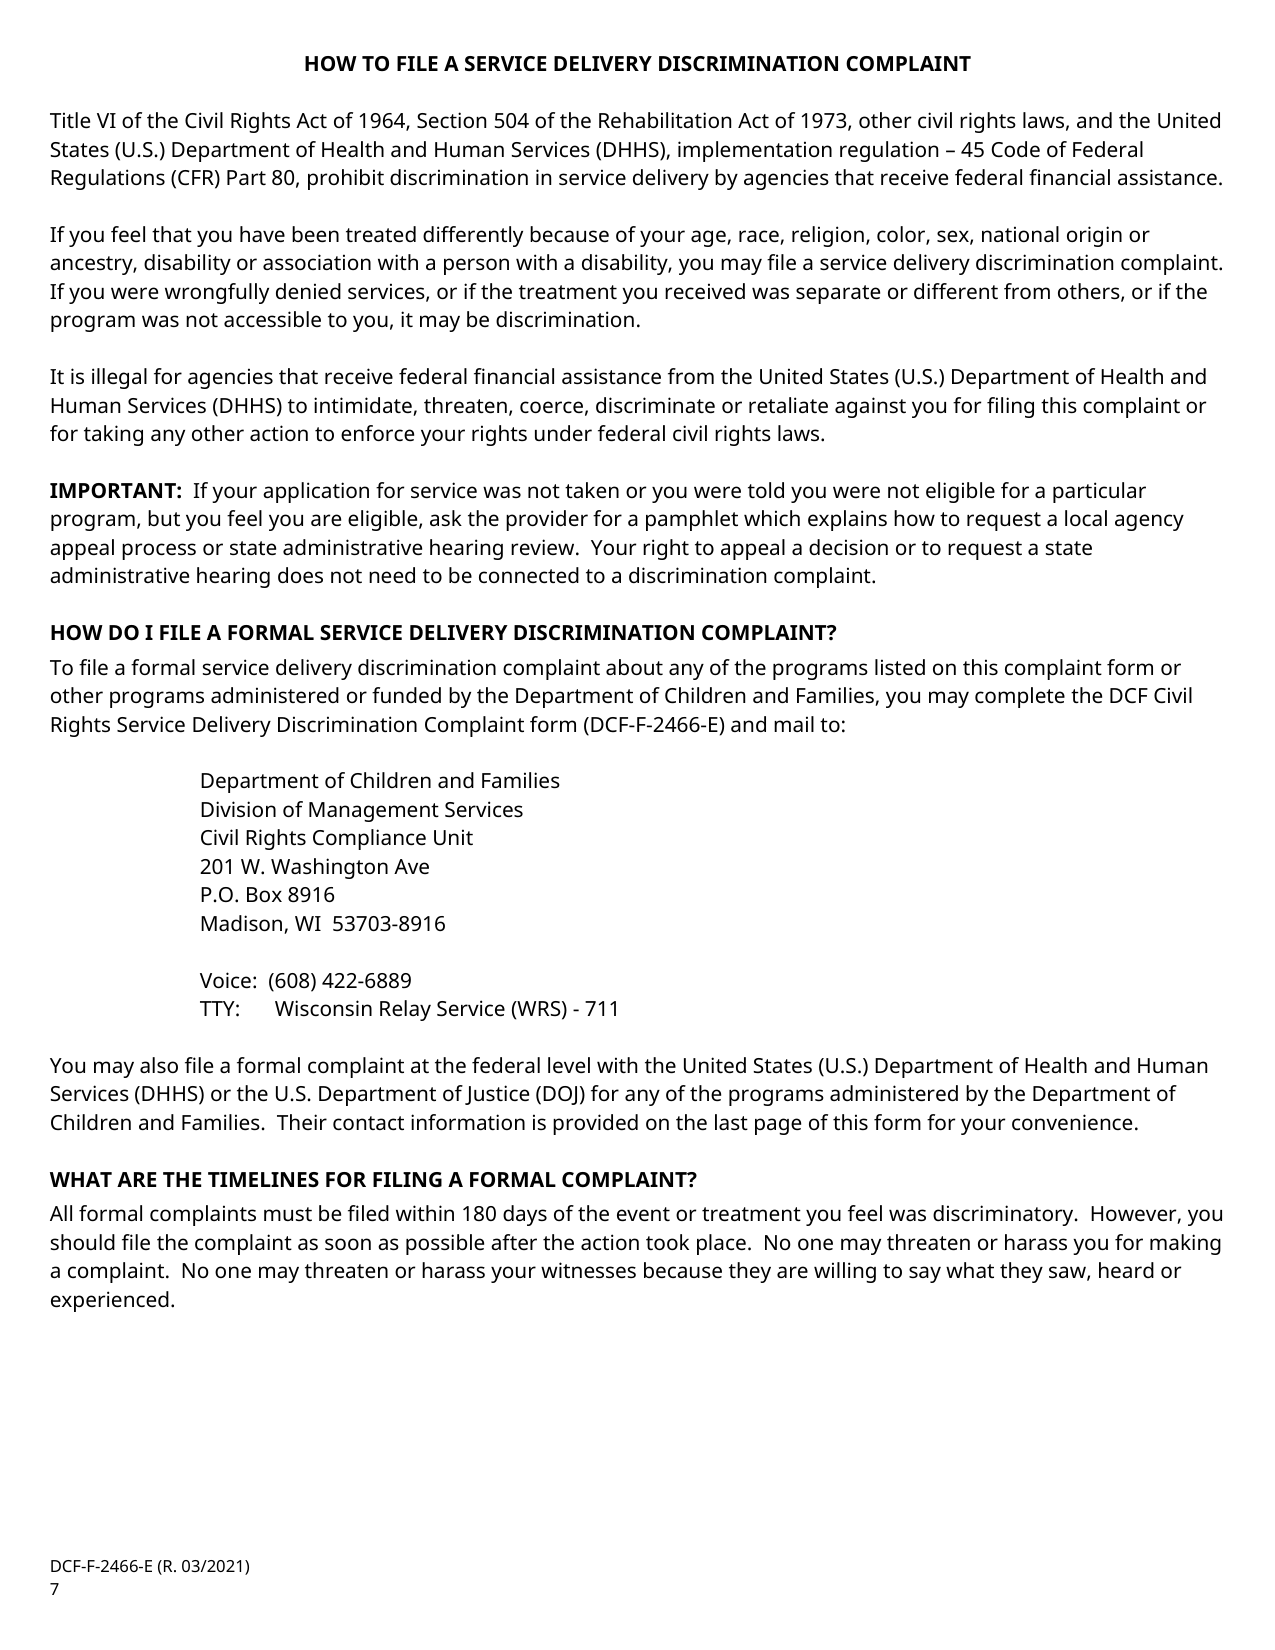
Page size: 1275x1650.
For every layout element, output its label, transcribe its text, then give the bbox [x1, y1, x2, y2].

text You may also file a formal complaint at the federal level with the United States (U.S.) Department of Health and Human Services (DHHS) or the U.S. Department of Justice (DOJ) for any of the programs administered by the Department of Children and Families. Their contact information is provided on the last page of this form for your convenience. [49, 1051, 1226, 1136]
text Division of Management Services [49, 795, 1226, 823]
text HOW TO FILE A SERVICE DELIVERY DISCRIMINATION COMPLAINT [49, 49, 1226, 78]
text Voice: (608) 422-6889 [49, 966, 1226, 994]
text Madison, WI 53703-8916 [49, 909, 1226, 937]
text It is illegal for agencies that receive federal financial assistance from the United States (U.S.) Department of Health and Human Services (DHHS) to intimidate, threaten, coerce, discriminate or retaliate against you for filing this complaint or for taking any other action to enforce your rights under federal civil rights laws. [49, 362, 1226, 448]
text Civil Rights Compliance Unit [49, 823, 1226, 852]
text Department of Children and Families [49, 767, 1226, 795]
text Title VI of the Civil Rights Act of 1964, Section 504 of the Rehabilitation Act of 1973, other civil rights laws, and the United States (U.S.) Department of Health and Human Services (DHHS), implementation regulation – 45 Code of Federal Regulations (CFR) Part 80, prohibit discrimination in service delivery by agencies that receive federal financial assistance. [49, 106, 1226, 192]
text If you feel that you have been treated differently because of your age, race, religion, color, sex, national origin or ancestry, disability or association with a person with a disability, you may file a service delivery discrimination complaint. If you were wrongfully denied services, or if the treatment you received was separate or different from others, or if the program was not accessible to you, it may be discrimination. [49, 220, 1226, 334]
text To file a formal service delivery discrimination complaint about any of the programs listed on this complaint form or other programs administered or funded by the Department of Children and Families, you may complete the DCF Civil Rights Service Delivery Discrimination Complaint form (DCF-F-2466-E) and mail to: [49, 653, 1226, 738]
text All formal complaints must be filed within 180 days of the event or treatment you feel was discriminatory. However, you should file the complaint as soon as possible after the action took place. No one may threaten or harass you for making a complaint. No one may threaten or harass your witnesses because they are willing to say what they saw, heard or experienced. [49, 1199, 1226, 1313]
text P.O. Box 8916 [49, 880, 1226, 909]
text 201 W. Washington Ave [49, 852, 1226, 880]
text WHAT ARE THE TIMELINES FOR FILING A FORMAL COMPLAINT? [49, 1165, 1226, 1193]
text HOW DO I FILE A FORMAL SERVICE DELIVERY DISCRIMINATION COMPLAINT? [49, 618, 1226, 647]
text TTY: Wisconsin Relay Service (WRS) - 711 [49, 994, 1226, 1023]
text IMPORTANT: If your application for service was not taken or you were told you were not eligible for a particular program, but you feel you are eligible, ask the provider for a pamphlet which explains how to request a local agency appeal process or state administrative hearing review. Your right to appeal a decision or to request a state administrative hearing does not need to be connected to a discrimination complaint. [49, 476, 1226, 590]
